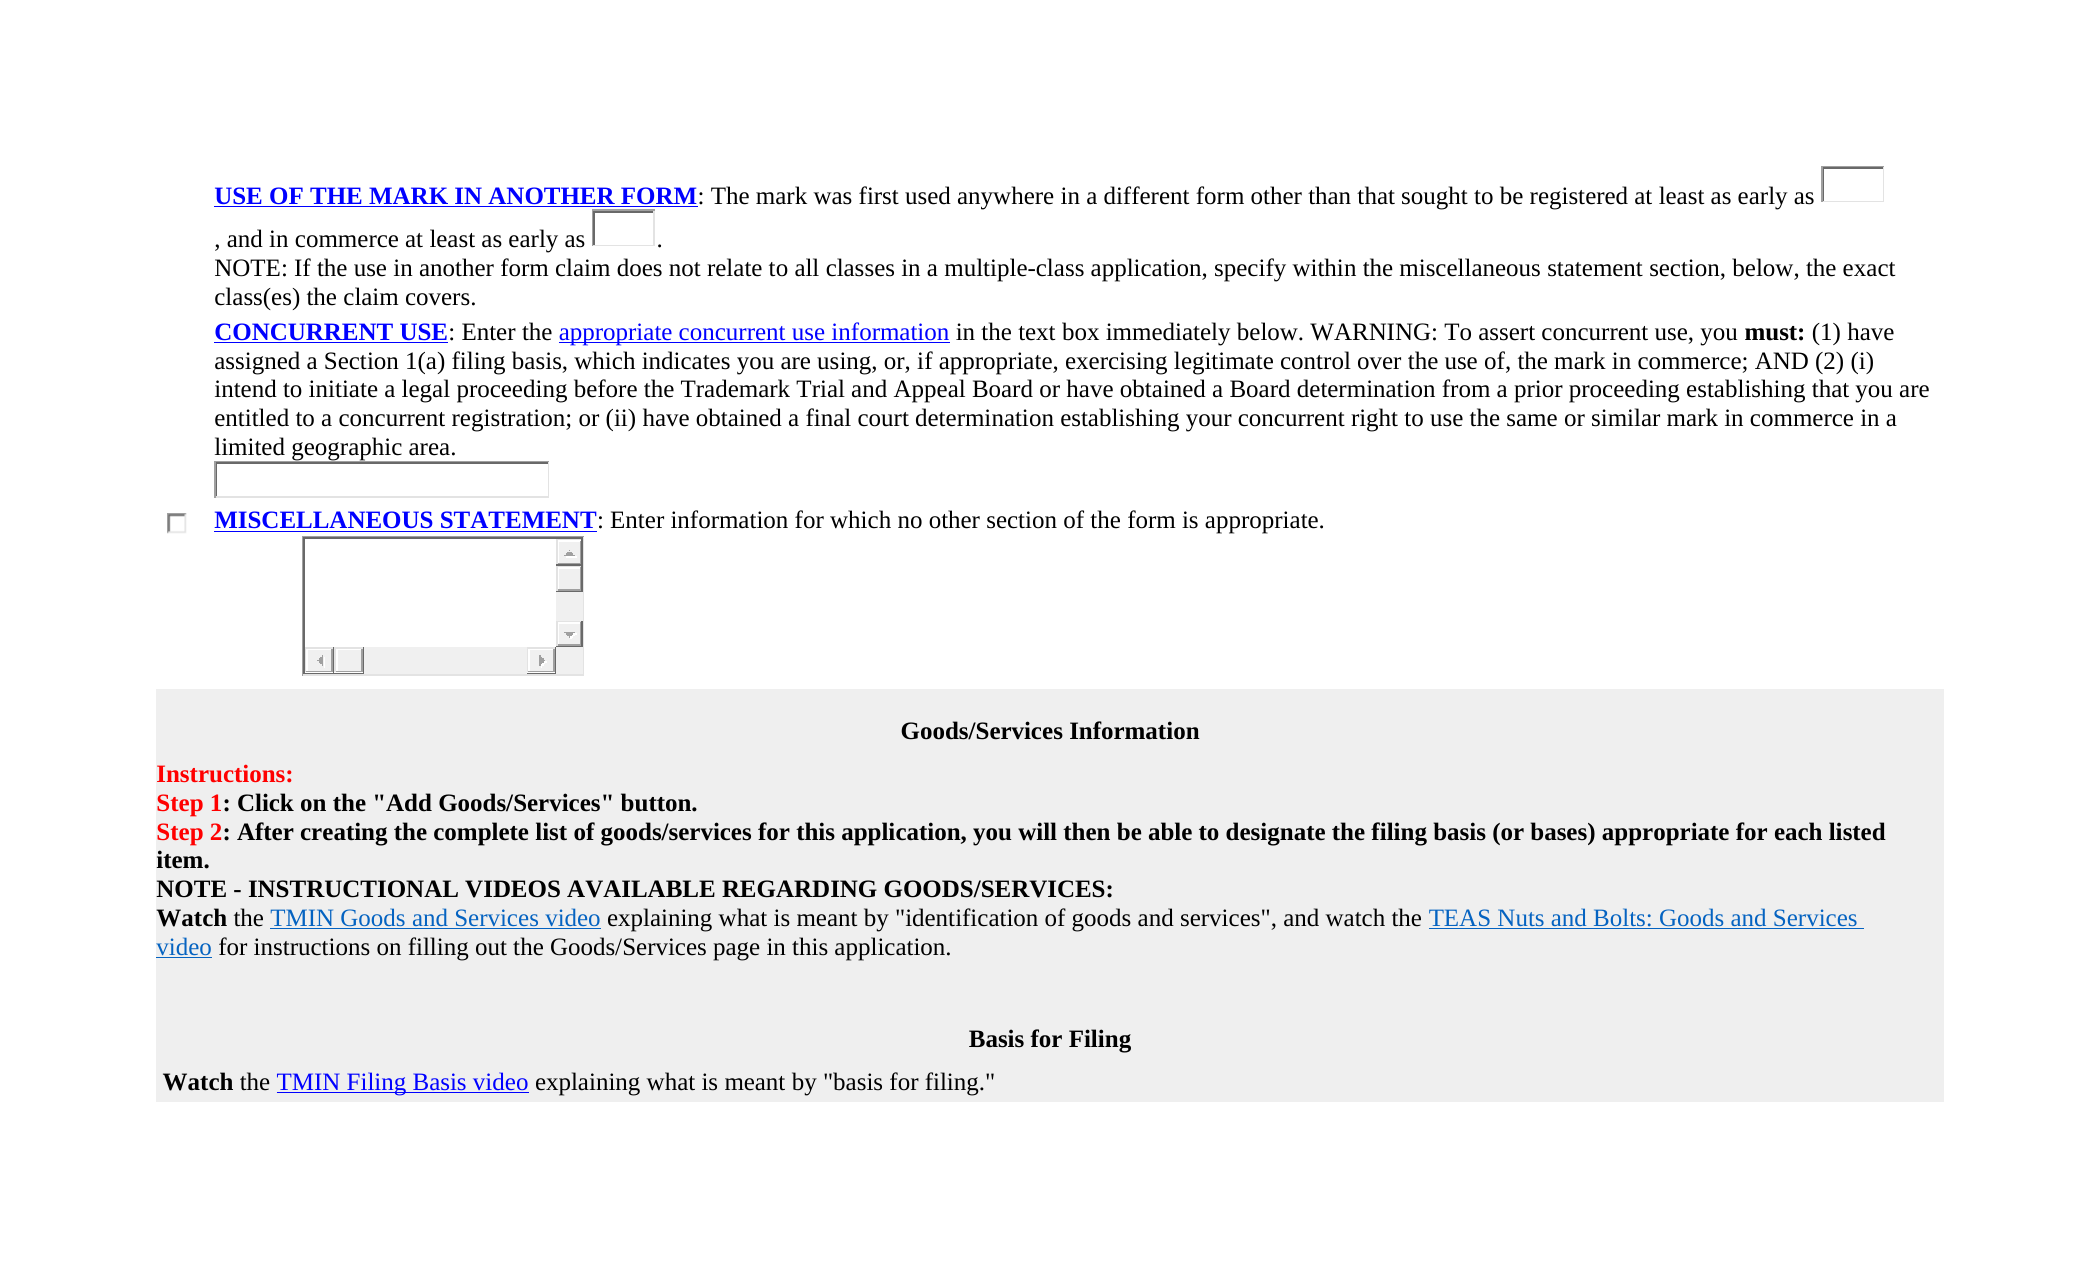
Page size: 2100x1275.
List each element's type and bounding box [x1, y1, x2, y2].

table_cell [150, 150, 1950, 1108]
